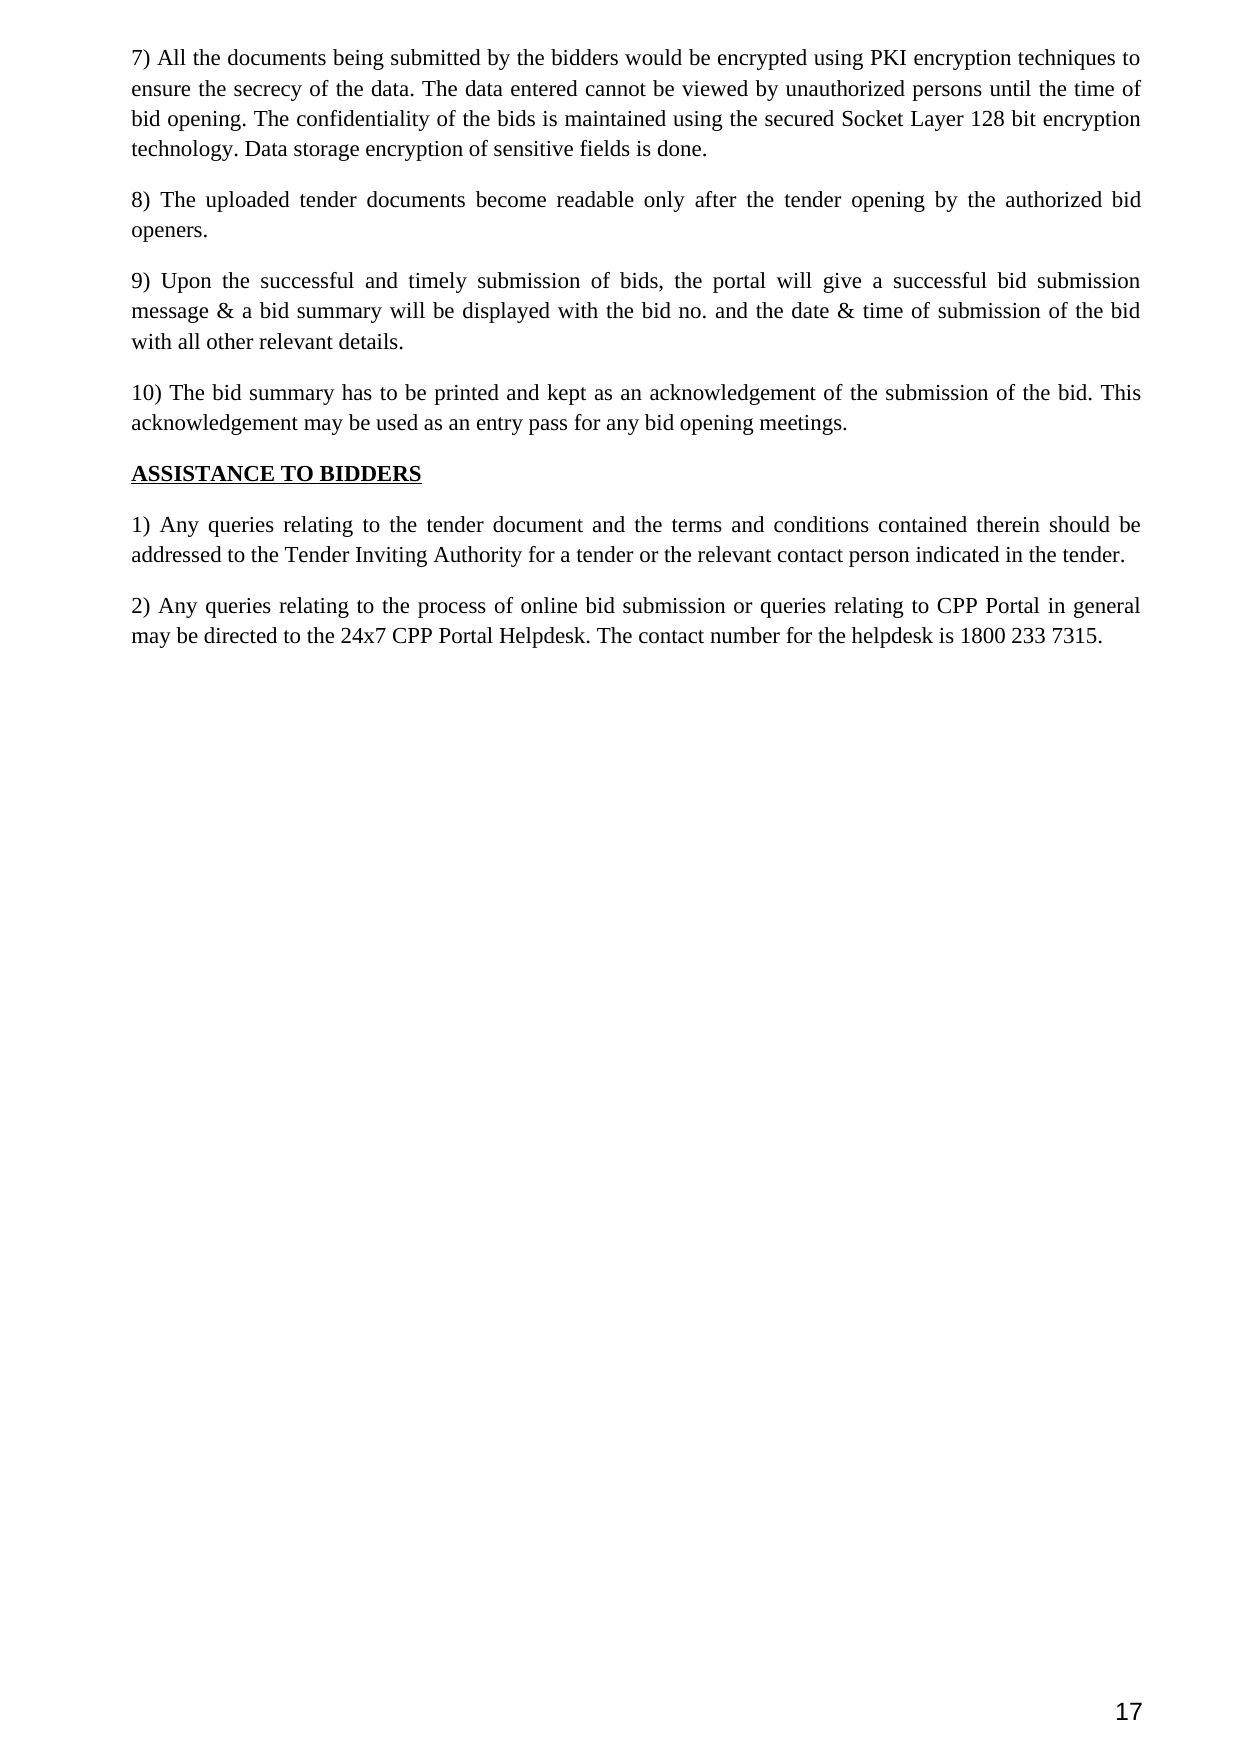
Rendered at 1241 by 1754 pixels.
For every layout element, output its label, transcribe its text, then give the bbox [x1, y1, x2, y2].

text 8) The uploaded tender documents become readable only after the tender opening by the authorized bid openers. [131, 186, 1143, 243]
text 7) All the documents being submitted by the bidders would be encrypted using PKI encryption techniques to ensure the secrecy of the data. The data entered cannot be viewed by unauthorized persons until the time of bid opening. The confidentiality of the bids is maintained using the secured Socket Layer 128 bit encryption technology. Data storage encryption of sensitive fields is done. [131, 44, 1143, 161]
text ASSISTANCE TO BIDDERS [131, 460, 1143, 486]
text 2) Any queries relating to the process of online bid submission or queries relating to CPP Portal in general may be directed to the 24x7 CPP Portal Helpdesk. The contact number for the helpdesk is 1800 233 7315. [131, 592, 1143, 649]
text 10) The bid summary has to be printed and kept as an acknowledgement of the submission of the bid. This acknowledgement may be used as an entry pass for any bid opening meetings. [131, 379, 1143, 435]
text 1) Any queries relating to the tender document and the terms and conditions contained therein should be addressed to the Tender Inviting Authority for a tender or the relevant contact person indicated in the tender. [131, 511, 1143, 568]
text 9) Upon the successful and timely submission of bids, the portal will give a successful bid submission message & a bid summary will be displayed with the bid no. and the date & time of submission of the bid with all other relevant details. [131, 267, 1143, 354]
